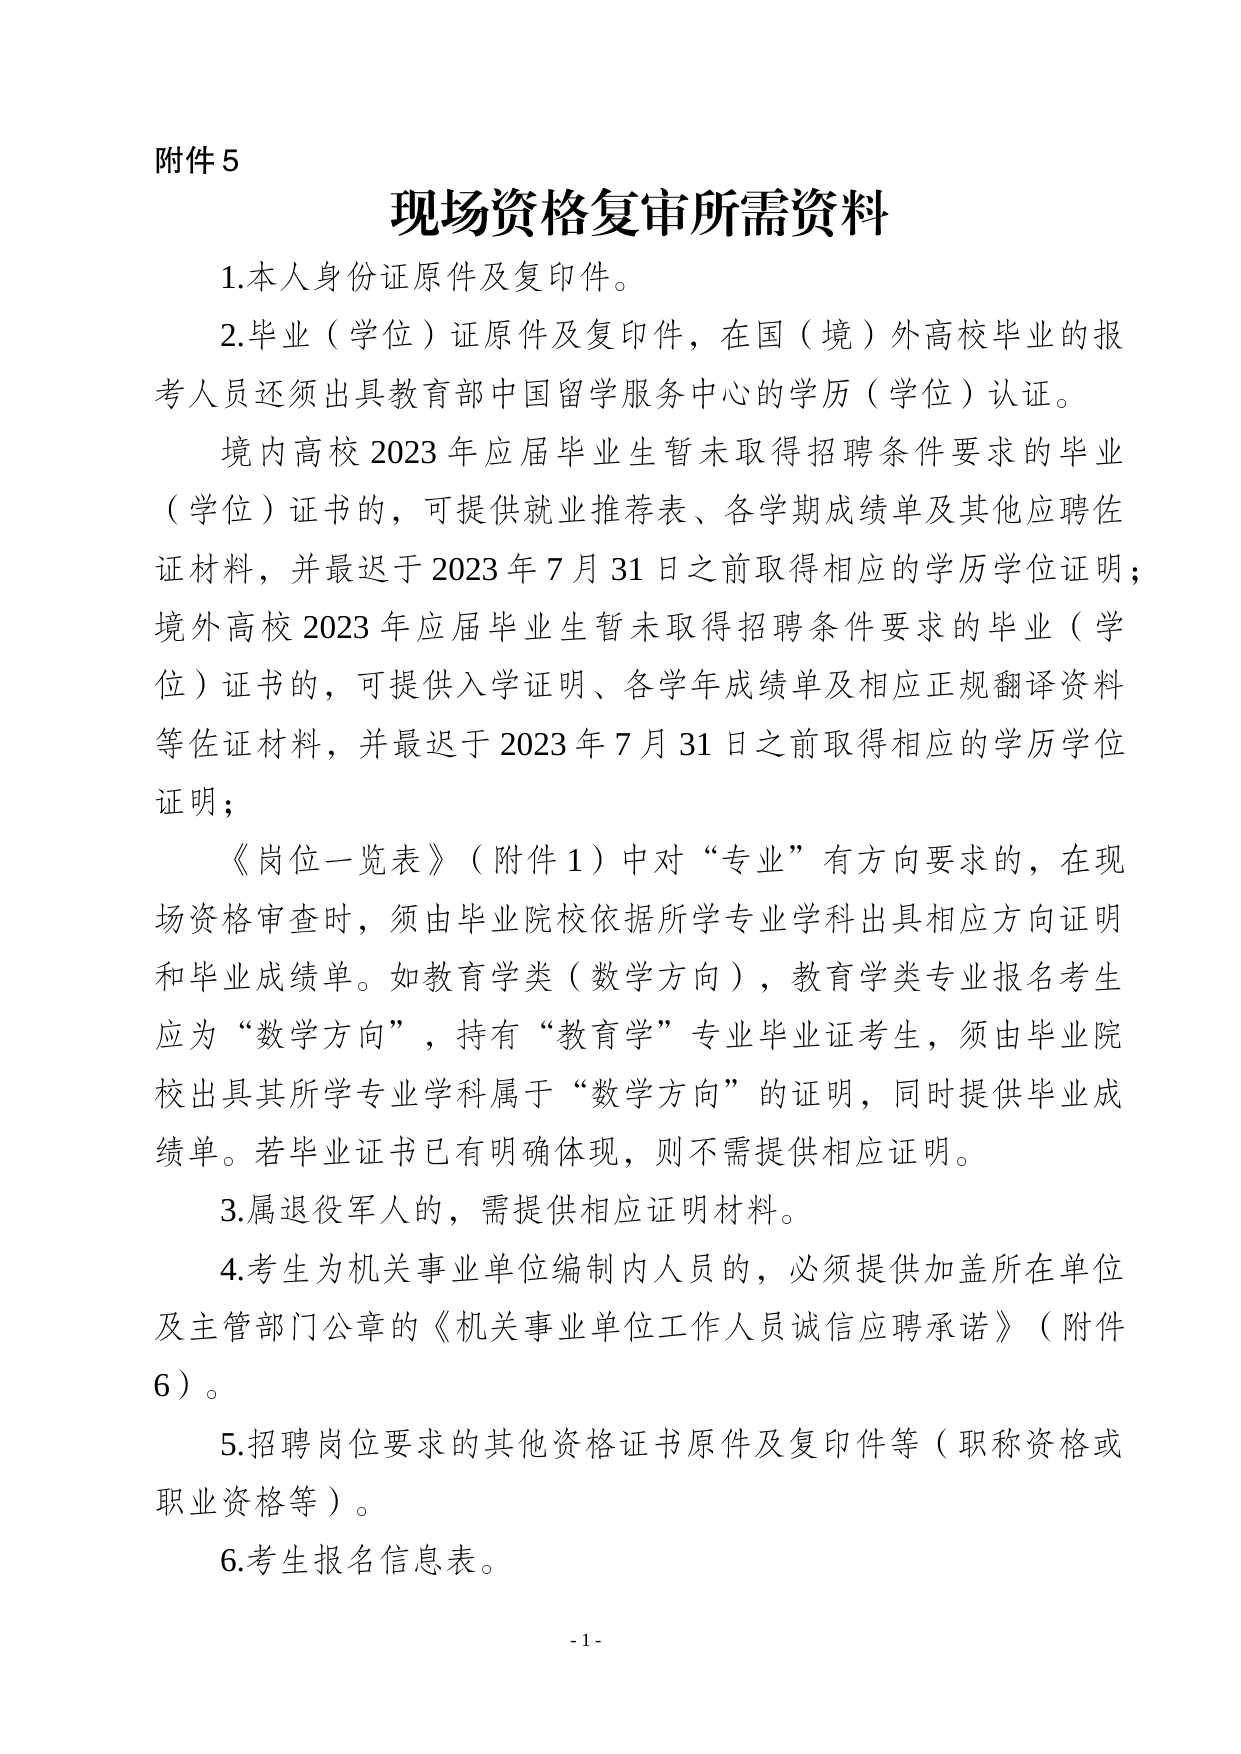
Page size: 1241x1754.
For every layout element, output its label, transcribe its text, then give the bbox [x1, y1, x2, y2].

text 5.招聘岗位要求的其他资格证书原件及复印件等（职称资格或职业资格等）。 [153, 1408, 1127, 1525]
text 《岗位一览表》（附件1）中对“专业”有方向要求的，在现场资格审查时，须由毕业院校依据所学专业学科出具相应方向证明和毕业成绩单。如教育学类（数学方向），教育学类专业报名考生应为“数学方向”，持有“教育学”专业毕业证考生，须由毕业院校出具其所学专业学科属于“数学方向”的证明，同时提供毕业成绩单。若毕业证书已有明确体现，则不需提供相应证明。 [153, 825, 1127, 1175]
text 4.考生为机关事业单位编制内人员的，必须提供加盖所在单位及主管部门公章的《机关事业单位工作人员诚信应聘承诺》（附件6）。 [153, 1233, 1127, 1408]
text 境内高校2023年应届毕业生暂未取得招聘条件要求的毕业（学位）证书的，可提供就业推荐表、各学期成绩单及其他应聘佐证材料，并最迟于2023年7月31日之前取得相应的学历学位证明；境外高校2023年应届毕业生暂未取得招聘条件要求的毕业（学位）证书的，可提供入学证明、各学年成绩单及相应正规翻译资料等佐证材料，并最迟于2023年7月31日之前取得相应的学历学位证明； [153, 417, 1127, 825]
text 现场资格复审所需资料 [153, 183, 1127, 242]
text 6.考生报名信息表。 [153, 1525, 1127, 1583]
text 1.本人身份证原件及复印件。 [153, 242, 1127, 300]
text 附件5 [153, 125, 1127, 183]
text 3.属退役军人的，需提供相应证明材料。 [153, 1175, 1127, 1233]
text 2.毕业（学位）证原件及复印件，在国（境）外高校毕业的报考人员还须出具教育部中国留学服务中心的学历（学位）认证。 [153, 300, 1127, 417]
